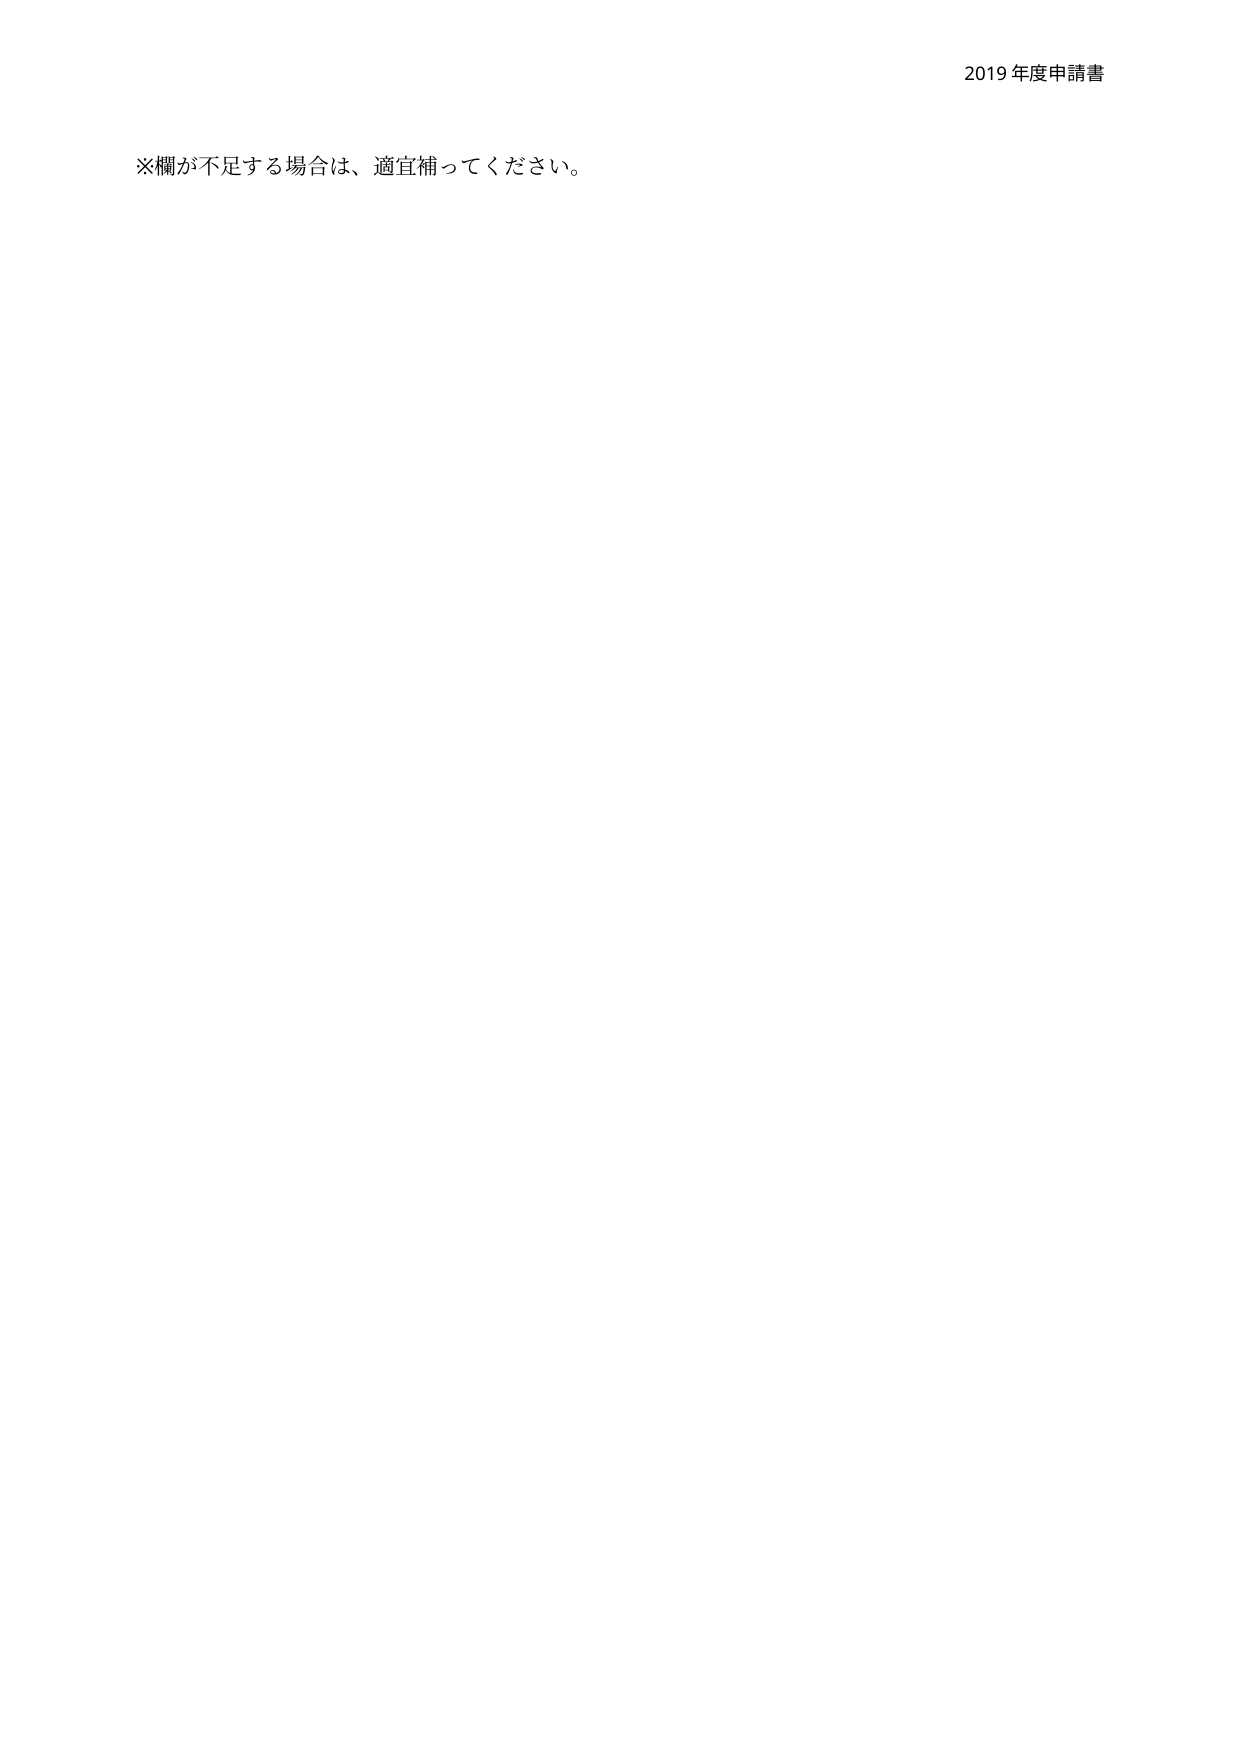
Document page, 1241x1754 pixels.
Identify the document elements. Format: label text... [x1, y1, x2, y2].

text ※欄が不足する場合は、適宜補ってください。 [136, 147, 1104, 184]
